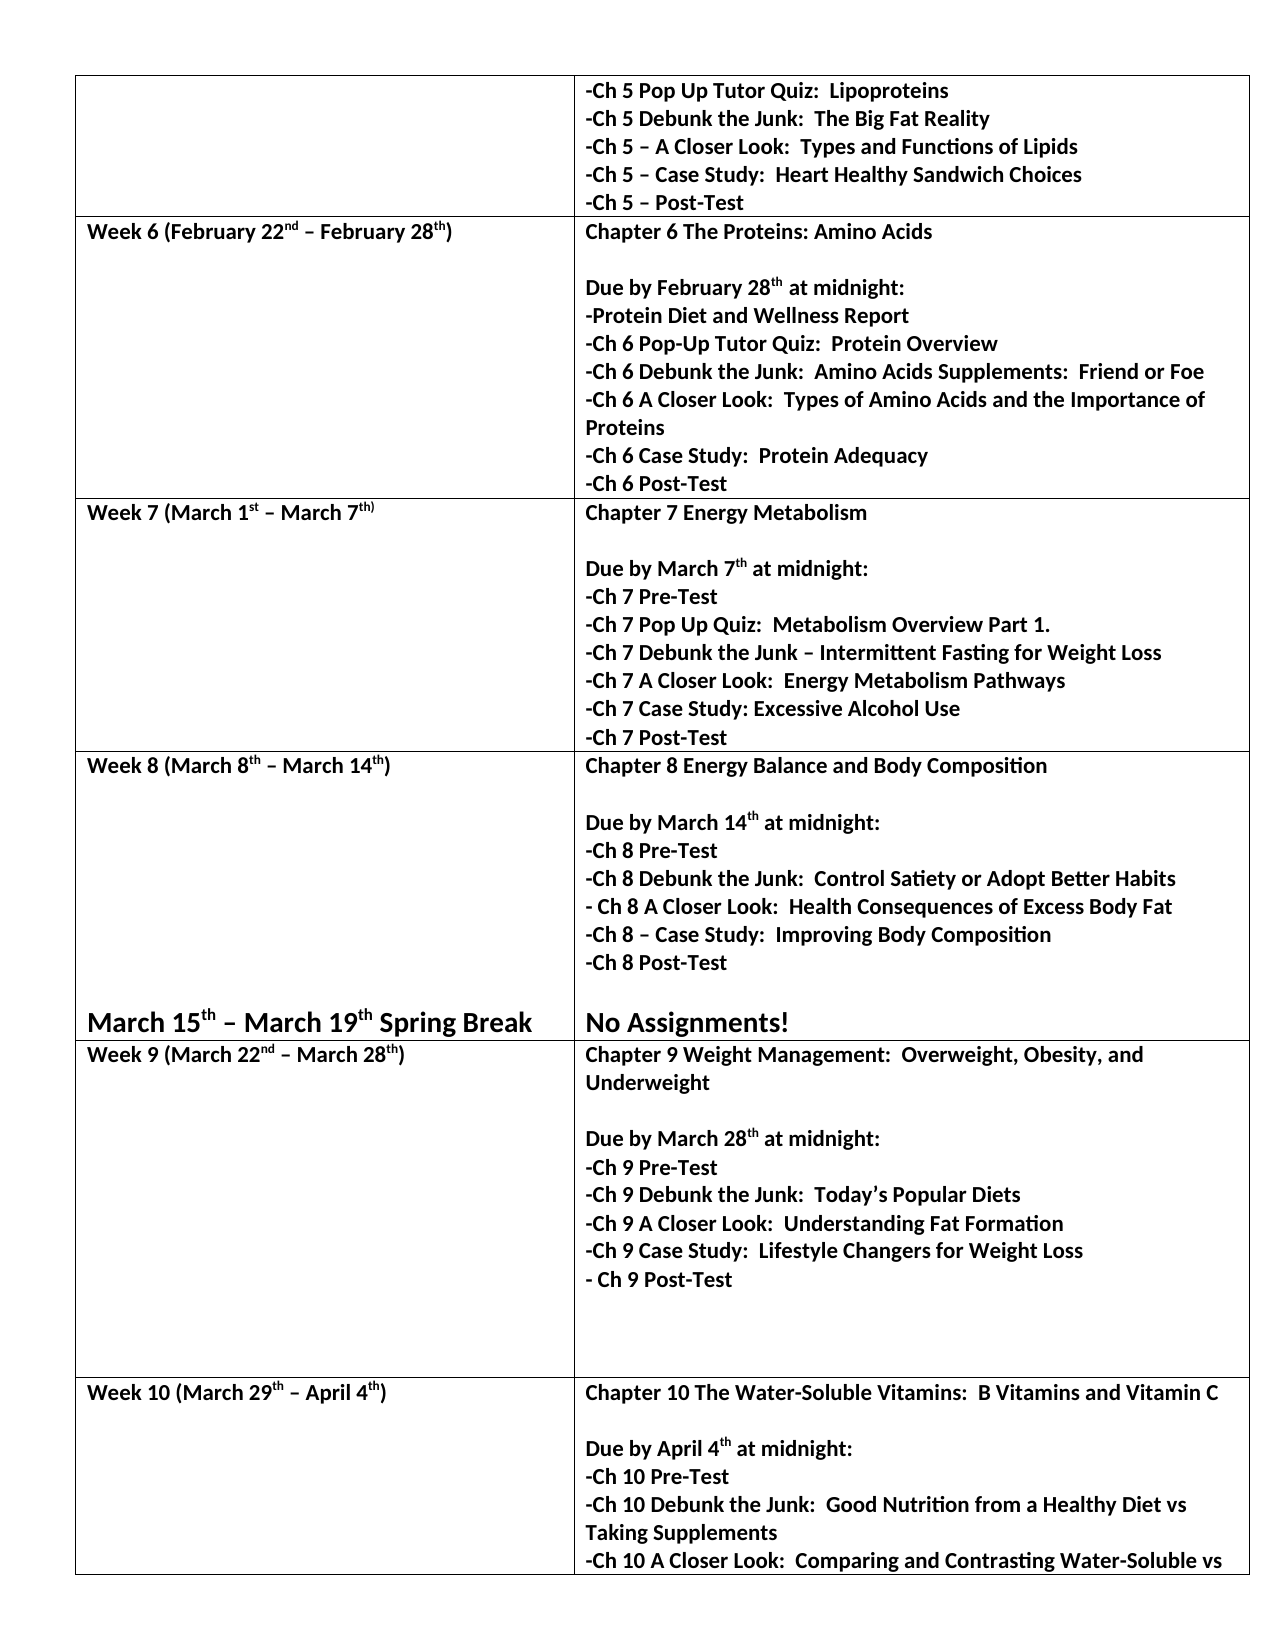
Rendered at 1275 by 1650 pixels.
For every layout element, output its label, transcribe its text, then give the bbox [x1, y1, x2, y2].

table_cell Chapter 9 Weight Management: Overweight, Obesity, and Underweight Due by March 28th at midnight: -Ch 9 Pre-Test -Ch 9 Debunk the Junk: Today’s Popular Diets -Ch 9 A Closer Look: Understanding Fat Formation -Ch 9 Case Study: Lifestyle Changers for Weight Loss - Ch 9 Post-Test [575, 1041, 1249, 1377]
table_cell Week 6 (February 22nd – February 28th) [76, 217, 574, 497]
table_cell Week 7 (March 1st – March 7th) [76, 499, 574, 751]
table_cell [76, 76, 574, 216]
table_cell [76, 1378, 574, 1574]
table_cell Week 9 (March 22nd – March 28th) [76, 1041, 574, 1377]
table_cell Chapter 6 The Proteins: Amino Acids Due by February 28th at midnight: -Protein Diet and Wellness Report -Ch 6 Pop-Up Tutor Quiz: Protein Overview -Ch 6 Debunk the Junk: Amino Acids Supplements: Friend or Foe -Ch 6 A Closer Look: Types of Amino Acids and the Importance of Proteins -Ch 6 Case Study: Protein Adequacy -Ch 6 Post-Test [575, 217, 1249, 497]
table_cell Chapter 8 Energy Balance and Body Composition Due by March 14th at midnight: -Ch 8 Pre-Test -Ch 8 Debunk the Junk: Control Satiety or Adopt Better Habits - Ch 8 A Closer Look: Health Consequences of Excess Body Fat -Ch 8 – Case Study: Improving Body Composition -Ch 8 Post-Test No Assignments! [575, 752, 1249, 1039]
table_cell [575, 1378, 1249, 1574]
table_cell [575, 76, 1249, 216]
table_cell Week 8 (March 8th – March 14th) March 15th – March 19th Spring Break [76, 752, 574, 1039]
table_cell Chapter 7 Energy Metabolism Due by March 7th at midnight: -Ch 7 Pre-Test -Ch 7 Pop Up Quiz: Metabolism Overview Part 1. -Ch 7 Debunk the Junk – Intermittent Fasting for Weight Loss -Ch 7 A Closer Look: Energy Metabolism Pathways -Ch 7 Case Study: Excessive Alcohol Use -Ch 7 Post-Test [575, 499, 1249, 751]
